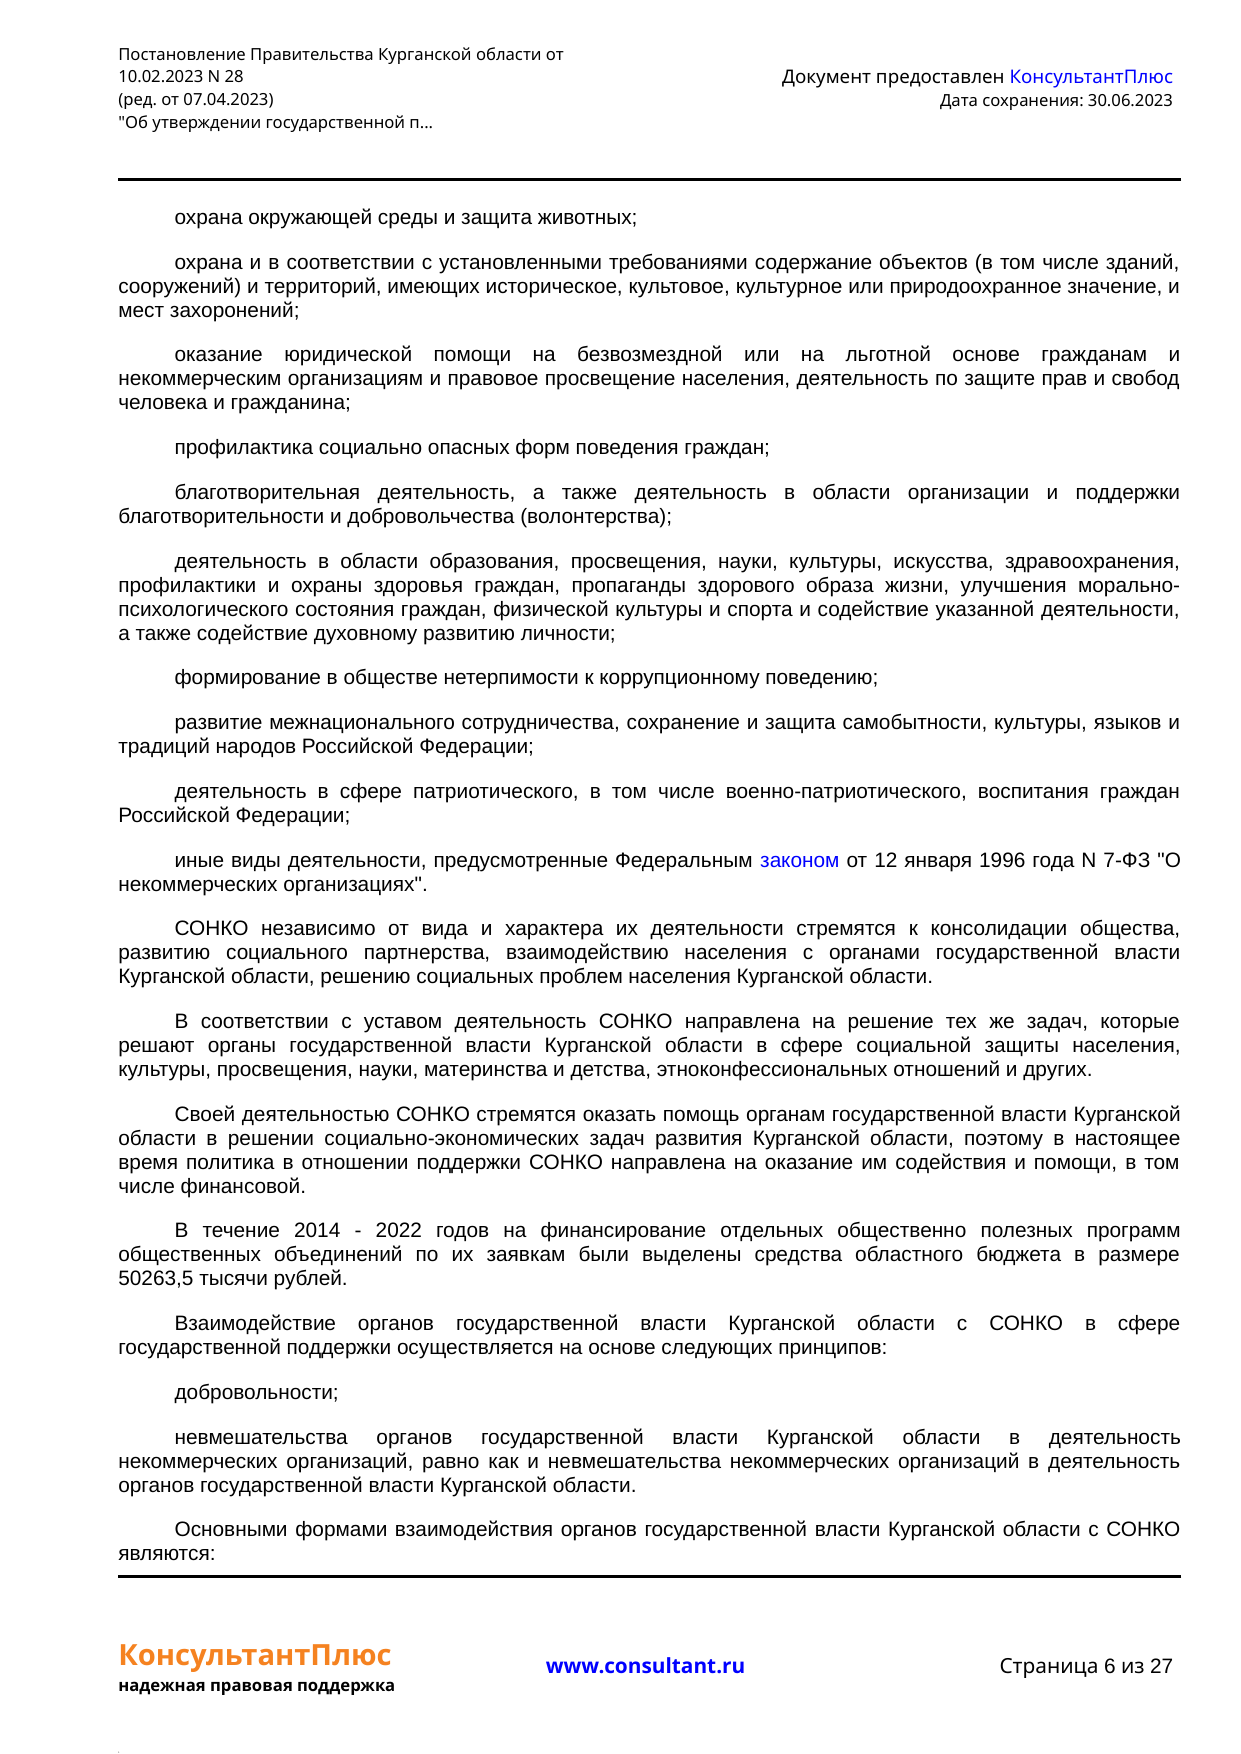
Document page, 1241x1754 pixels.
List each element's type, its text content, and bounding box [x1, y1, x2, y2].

text охрана и в соответствии с установленными требованиями содержание объектов (в том числе зданий, сооружений) и территорий, имеющих историческое, культовое, культурное или природоохранное значение, и мест захоронений; [118, 249, 1181, 321]
text В соответствии с уставом деятельность СОНКО направлена на решение тех же задач, которые решают органы государственной власти Курганской области в сфере социальной защиты населения, культуры, просвещения, науки, материнства и детства, этноконфессиональных отношений и других. [118, 1009, 1181, 1081]
text благотворительная деятельность, а также деятельность в области организации и поддержки благотворительности и добровольчества (волонтерства); [118, 480, 1181, 528]
text Основными формами взаимодействия органов государственной власти Курганской области с СОНКО являются: [118, 1517, 1181, 1565]
text развитие межнационального сотрудничества, сохранение и защита самобытности, культуры, языков и традиций народов Российской Федерации; [118, 710, 1181, 758]
text добровольности; [118, 1380, 1181, 1404]
text Взаимодействие органов государственной власти Курганской области с СОНКО в сфере государственной поддержки осуществляется на основе следующих принципов: [118, 1311, 1181, 1359]
text деятельность в сфере патриотического, в том числе военно-патриотического, воспитания граждан Российской Федерации; [118, 779, 1181, 827]
text В течение 2014 - 2022 годов на финансирование отдельных общественно полезных программ общественных объединений по их заявкам были выделены средства областного бюджета в размере 50263,5 тысячи рублей. [118, 1218, 1181, 1290]
text СОНКО независимо от вида и характера их деятельности стремятся к консолидации общества, развитию социального партнерства, взаимодействию населения с органами государственной власти Курганской области, решению социальных проблем населения Курганской области. [118, 916, 1181, 988]
text оказание юридической помощи на безвозмездной или на льготной основе гражданам и некоммерческим организациям и правовое просвещение населения, деятельность по защите прав и свобод человека и гражданина; [118, 342, 1181, 414]
text деятельность в области образования, просвещения, науки, культуры, искусства, здравоохранения, профилактики и охраны здоровья граждан, пропаганды здорового образа жизни, улучшения морально-психологического состояния граждан, физической культуры и спорта и содействие указанной деятельности, а также содействие духовному развитию личности; [118, 548, 1181, 644]
text охрана окружающей среды и защита животных; [118, 205, 1181, 229]
text иные виды деятельности, предусмотренные Федеральным законом от 12 января 1996 года N 7-ФЗ "О некоммерческих организациях". [118, 847, 1181, 895]
text формирование в обществе нетерпимости к коррупционному поведению; [118, 665, 1181, 689]
text Своей деятельностью СОНКО стремятся оказать помощь органам государственной власти Курганской области в решении социально-экономических задач развития Курганской области, поэтому в настоящее время политика в отношении поддержки СОНКО направлена на оказание им содействия и помощи, в том числе финансовой. [118, 1102, 1181, 1197]
text профилактика социально опасных форм поведения граждан; [118, 435, 1181, 459]
text невмешательства органов государственной власти Курганской области в деятельность некоммерческих организаций, равно как и невмешательства некоммерческих организаций в деятельность органов государственной власти Курганской области. [118, 1424, 1181, 1496]
